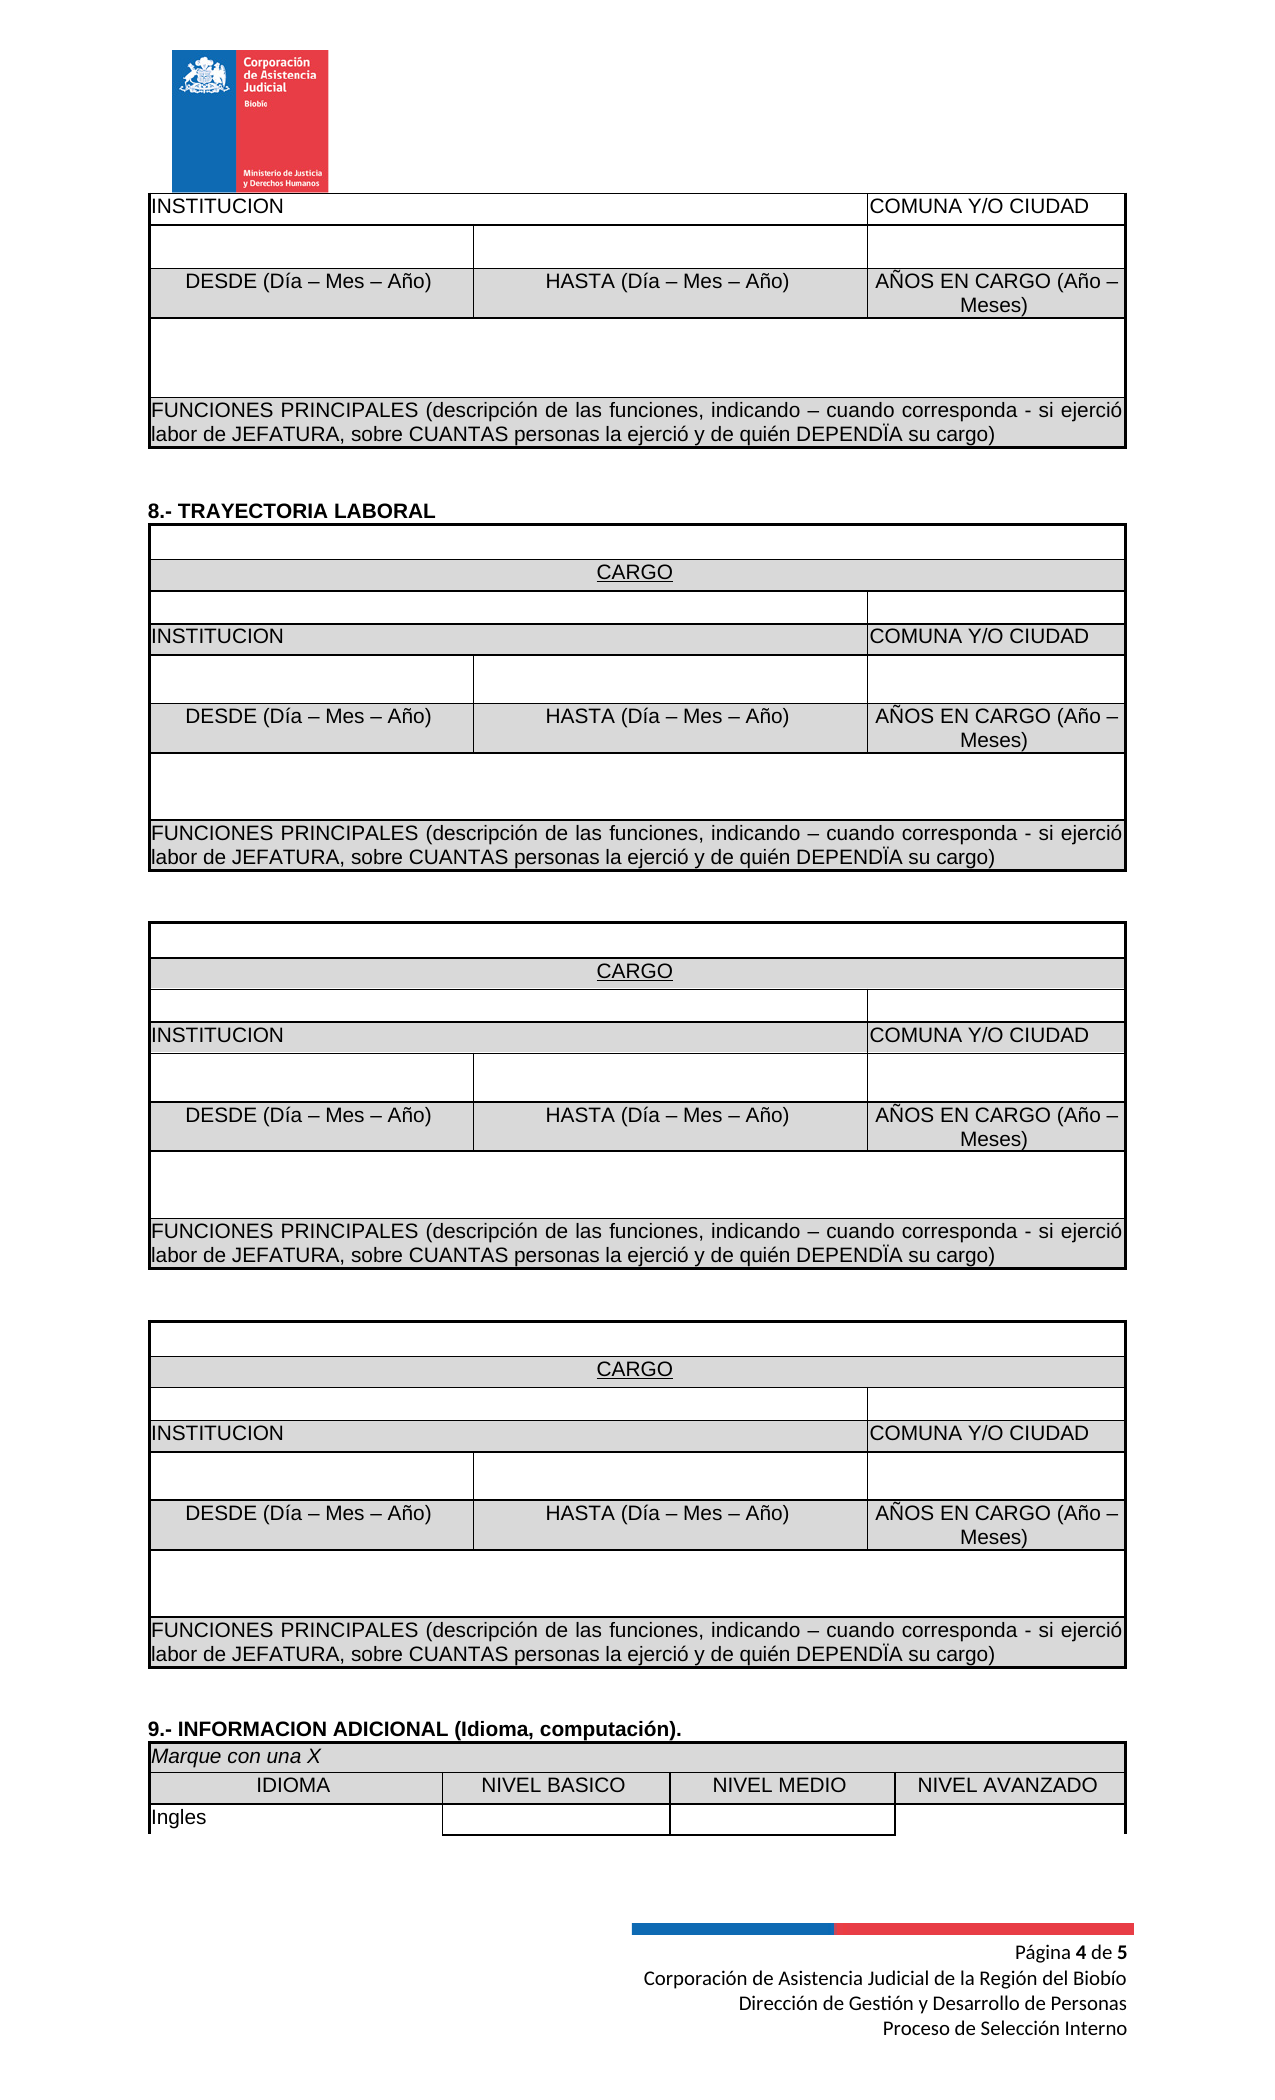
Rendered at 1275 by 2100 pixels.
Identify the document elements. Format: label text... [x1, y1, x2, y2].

table_cell [474, 656, 867, 702]
table_cell COMUNA Y/O CIUDAD [868, 1421, 1124, 1451]
table_cell INSTITUCION [151, 1421, 867, 1451]
table_cell [868, 592, 1124, 623]
table_cell [671, 1805, 894, 1834]
table_cell [474, 1054, 867, 1101]
table_cell AÑOS EN CARGO (Año – Meses) [868, 1501, 1124, 1549]
table_cell [868, 1054, 1124, 1101]
table_cell DESDE (Día – Mes – Año) [151, 1501, 473, 1549]
table_cell INSTITUCION [151, 625, 867, 654]
table_cell NIVEL BASICO [443, 1773, 669, 1803]
table_header [151, 1323, 1124, 1356]
table_cell [151, 1551, 1124, 1616]
table_cell AÑOS EN CARGO (Año – Meses) [868, 269, 1124, 317]
table_cell INSTITUCION [151, 194, 867, 224]
table_cell FUNCIONES PRINCIPALES (descripción de las funciones, indicando – cuando corresponda - si ejerció labor de JEFATURA, sobre CUANTAS personas la ejerció y de quién DEPENDÏA su cargo) [151, 398, 1124, 446]
table_cell [868, 656, 1124, 702]
table_cell NIVEL AVANZADO [896, 1773, 1124, 1803]
table_cell HASTA (Día – Mes – Año) [474, 1103, 867, 1150]
table_cell [474, 226, 867, 268]
table_cell [151, 1152, 1124, 1218]
table_cell COMUNA Y/O CIUDAD [868, 194, 1124, 224]
table_cell FUNCIONES PRINCIPALES (descripción de las funciones, indicando – cuando corresponda - si ejerció labor de JEFATURA, sobre CUANTAS personas la ejerció y de quién DEPENDÏA su cargo) [151, 821, 1124, 869]
table_cell [151, 754, 1124, 819]
table_cell HASTA (Día – Mes – Año) [474, 269, 867, 317]
table_cell [151, 592, 867, 623]
table_cell [151, 1388, 867, 1420]
table_cell [443, 1805, 669, 1834]
table_cell [151, 656, 473, 702]
table_cell [151, 1453, 473, 1499]
table_cell [868, 1388, 1124, 1420]
table_cell [474, 1453, 867, 1499]
table_cell [151, 1054, 473, 1101]
table_cell [868, 226, 1124, 268]
table_cell COMUNA Y/O CIUDAD [868, 625, 1124, 654]
table_cell [151, 226, 473, 268]
text 8.- TRAYECTORIA LABORAL [148, 499, 1127, 523]
table_cell DESDE (Día – Mes – Año) [151, 704, 473, 752]
table_cell FUNCIONES PRINCIPALES (descripción de las funciones, indicando – cuando corresponda - si ejerció labor de JEFATURA, sobre CUANTAS personas la ejerció y de quién DEPENDÏA su cargo) [151, 1618, 1124, 1666]
table_header Marque con una X [151, 1744, 1124, 1772]
picture [631, 1923, 1134, 1935]
table_cell [151, 319, 1124, 397]
table_cell FUNCIONES PRINCIPALES (descripción de las funciones, indicando – cuando corresponda - si ejerció labor de JEFATURA, sobre CUANTAS personas la ejerció y de quién DEPENDÏA su cargo) [151, 1219, 1124, 1267]
table_cell AÑOS EN CARGO (Año – Meses) [868, 1103, 1124, 1150]
table_cell IDIOMA [151, 1773, 442, 1803]
table_cell DESDE (Día – Mes – Año) [151, 269, 473, 317]
picture [172, 50, 329, 193]
table_cell [868, 1453, 1124, 1499]
table_header [151, 526, 1124, 559]
table_cell AÑOS EN CARGO (Año – Meses) [868, 704, 1124, 752]
table_cell HASTA (Día – Mes – Año) [474, 704, 867, 752]
text 9.- INFORMACION ADICIONAL (Idioma, computación). [148, 1717, 1127, 1741]
table_cell HASTA (Día – Mes – Año) [474, 1501, 867, 1549]
table_cell INSTITUCION [151, 1023, 867, 1052]
table_cell CARGO [151, 560, 1124, 590]
table_cell [868, 990, 1124, 1021]
table_cell CARGO [151, 1357, 1124, 1387]
table_header [151, 924, 1124, 957]
table_cell CARGO [151, 959, 1124, 988]
table_cell [151, 990, 867, 1021]
table_cell Ingles [151, 1805, 442, 1834]
table_cell NIVEL MEDIO [671, 1773, 894, 1803]
table_cell [896, 1805, 1124, 1834]
table_cell DESDE (Día – Mes – Año) [151, 1103, 473, 1150]
table_cell COMUNA Y/O CIUDAD [868, 1023, 1124, 1052]
